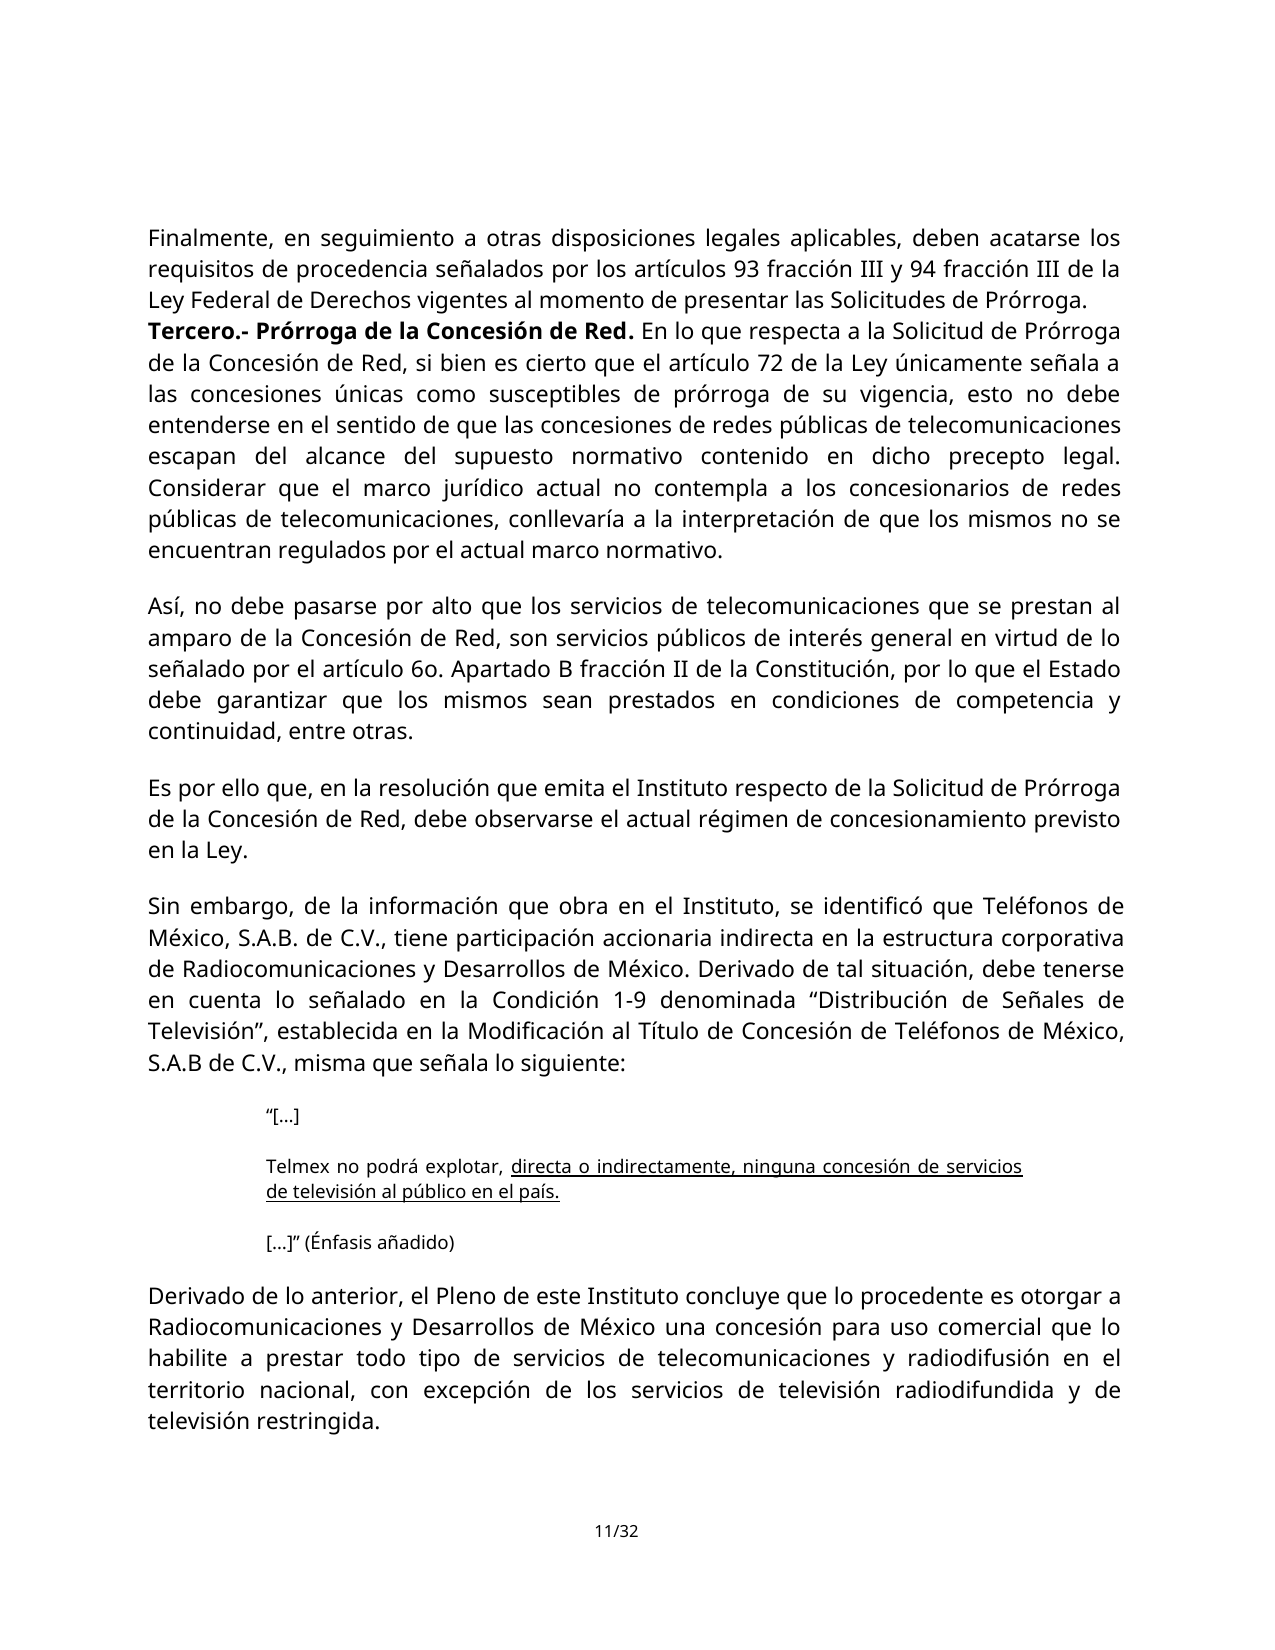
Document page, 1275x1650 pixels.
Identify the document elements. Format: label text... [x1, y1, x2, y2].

text Es por ello que, en la resolución que emita el Instituto respecto de la Solicitud de Prórroga de la Concesión de Red, debe observarse el actual régimen de concesionamiento previsto en la Ley. [148, 772, 1122, 865]
text Tercero.- Prórroga de la Concesión de Red. En lo que respecta a la Solicitud de Prórroga de la Concesión de Red, si bien es cierto que el artículo 72 de la Ley únicamente señala a las concesiones únicas como susceptibles de prórroga de su vigencia, esto no debe entenderse en el sentido de que las concesiones de redes públicas de telecomunicaciones escapan del alcance del supuesto normativo contenido en dicho precepto legal. Considerar que el marco jurídico actual no contempla a los concesionarios de redes públicas de telecomunicaciones, conllevaría a la interpretación de que los mismos no se encuentran regulados por el actual marco normativo. [148, 315, 1122, 565]
text Finalmente, en seguimiento a otras disposiciones legales aplicables, deben acatarse los requisitos de procedencia señalados por los artículos 93 fracción III y 94 fracción III de la Ley Federal de Derechos vigentes al momento de presentar las Solicitudes de Prórroga. [148, 222, 1122, 315]
text Sin embargo, de la información que obra en el Instituto, se identificó que Teléfonos de México, S.A.B. de C.V., tiene participación accionaria indirecta en la estructura corporativa de Radiocomunicaciones y Desarrollos de México. Derivado de tal situación, debe tenerse en cuenta lo señalado en la Condición 1-9 denominada “Distribución de Señales de Televisión”, establecida en la Modificación al Título de Concesión de Teléfonos de México, S.A.B de C.V., misma que señala lo siguiente: [148, 890, 1126, 1078]
text “[…] [266, 1103, 1023, 1128]
text Así, no debe pasarse por alto que los servicios de telecomunicaciones que se prestan al amparo de la Concesión de Red, son servicios públicos de interés general en virtud de lo señalado por el artículo 6o. Apartado B fracción II de la Constitución, por lo que el Estado debe garantizar que los mismos sean prestados en condiciones de competencia y continuidad, entre otras. [148, 590, 1122, 747]
text […]” (Énfasis añadido) [266, 1229, 1023, 1255]
text Telmex no podrá explotar, directa o indirectamente, ninguna concesión de servicios de televisión al público en el país. [266, 1153, 1023, 1204]
text Derivado de lo anterior, el Pleno de este Instituto concluye que lo procedente es otorgar a Radiocomunicaciones y Desarrollos de México una concesión para uso comercial que lo habilite a prestar todo tipo de servicios de telecomunicaciones y radiodifusión en el territorio nacional, con excepción de los servicios de televisión radiodifundida y de televisión restringida. [148, 1280, 1122, 1436]
